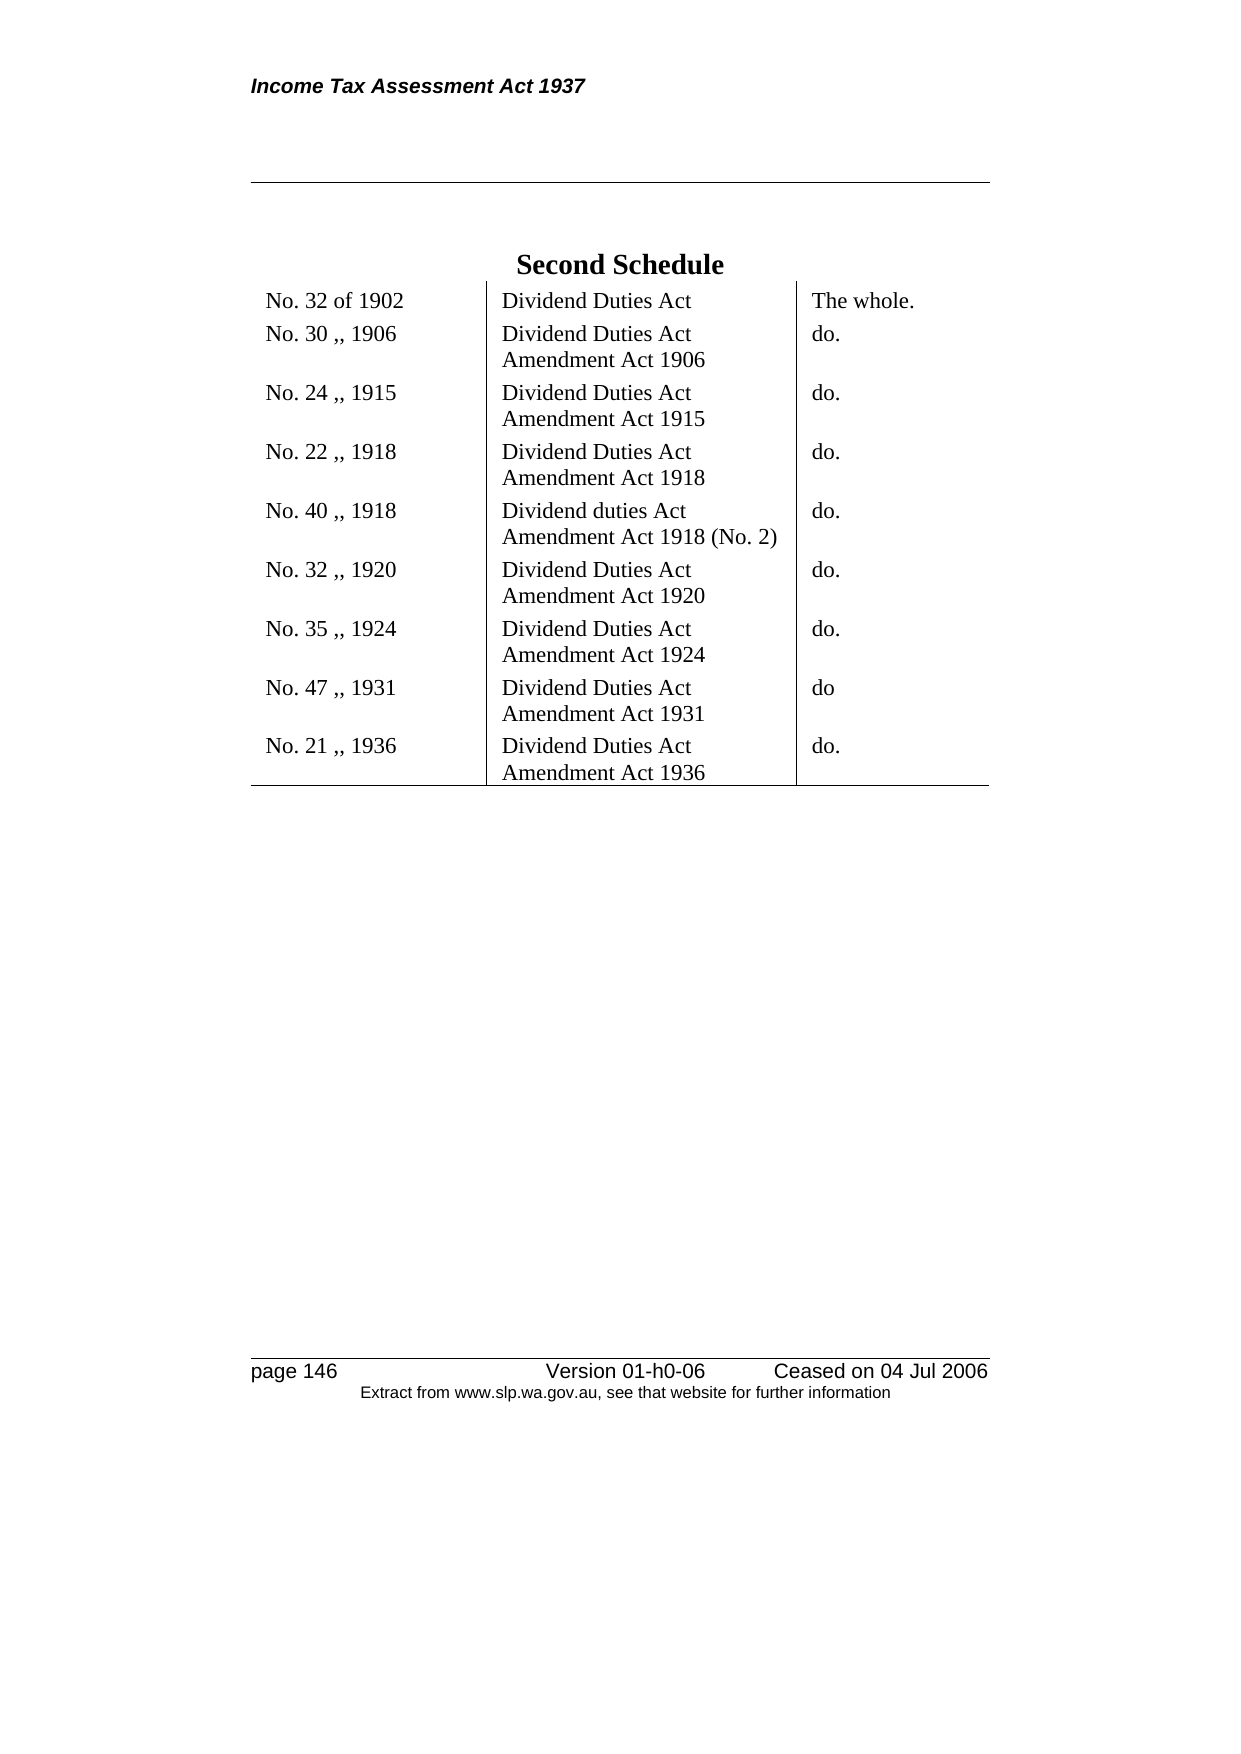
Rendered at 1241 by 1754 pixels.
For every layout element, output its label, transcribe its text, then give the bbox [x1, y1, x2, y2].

table_cell do. [797, 491, 989, 549]
table_cell do. [797, 314, 989, 373]
table_cell Dividend duties Act Amendment Act 1918 (No. 2) [487, 491, 796, 549]
table_cell Dividend Duties Act Amendment Act 1920 [487, 550, 796, 608]
table_cell Dividend Duties Act Amendment Act 1924 [487, 609, 796, 667]
table_cell Dividend Duties Act Amendment Act 1915 [487, 373, 796, 432]
table_cell No. 30 ,, 1906 [251, 314, 486, 373]
table_cell No. 24 ,, 1915 [251, 373, 486, 432]
table_header No. 32 of 1902 [251, 281, 486, 314]
table_cell No. 47 ,, 1931 [251, 668, 486, 726]
table_cell No. 22 ,, 1918 [251, 432, 486, 491]
table_cell Dividend Duties Act Amendment Act 1906 [487, 314, 796, 373]
table_cell Dividend Duties Act Amendment Act 1936 [487, 726, 796, 785]
table_cell do. [797, 373, 989, 432]
table_cell do. [797, 550, 989, 608]
table_cell do. [797, 609, 989, 667]
table_cell do [797, 668, 989, 726]
table_cell do. [797, 726, 989, 785]
table_cell No. 21 ,, 1936 [251, 726, 486, 785]
table_cell Dividend Duties Act Amendment Act 1931 [487, 668, 796, 726]
table_cell Dividend Duties Act Amendment Act 1918 [487, 432, 796, 491]
table_cell No. 40 ,, 1918 [251, 491, 486, 549]
table_cell do. [797, 432, 989, 491]
table_header The whole. [797, 281, 989, 314]
subtitle Second Schedule [251, 247, 990, 281]
table_cell No. 32 ,, 1920 [251, 550, 486, 608]
table_header Dividend Duties Act [487, 281, 796, 314]
table_cell No. 35 ,, 1924 [251, 609, 486, 667]
